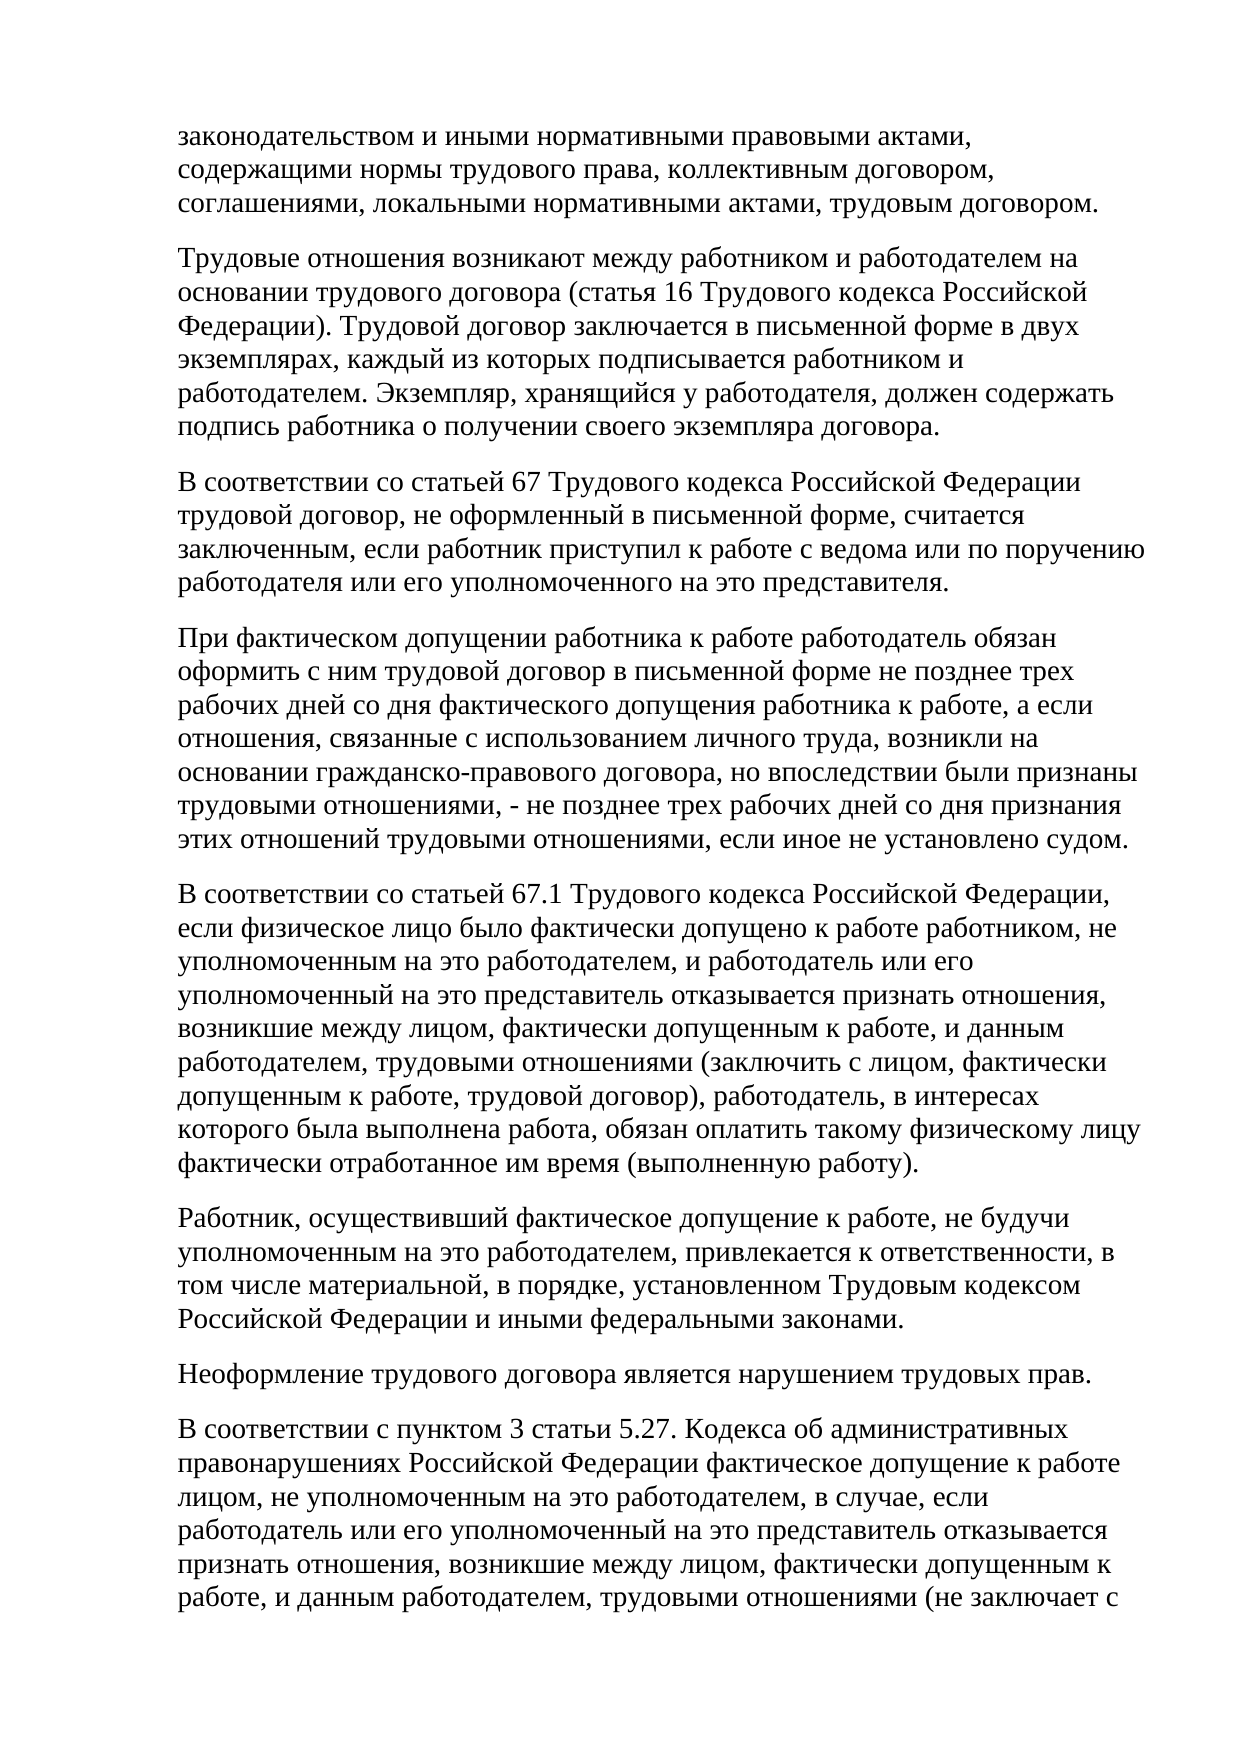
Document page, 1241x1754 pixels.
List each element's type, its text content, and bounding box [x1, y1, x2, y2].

text Трудовые отношения возникают между работником и работодателем на основании трудового договора (статья 16 Трудового кодекса Российской Федерации). Трудовой договор заключается в письменной форме в двух экземплярах, каждый из которых подписывается работником и работодателем. Экземпляр, хранящийся у работодателя, должен содержать подпись работника о получении своего экземпляра договора. [177, 241, 1152, 442]
text Работник, осуществивший фактическое допущение к работе, не будучи уполномоченным на это работодателем, привлекается к ответственности, в том числе материальной, в порядке, установленном Трудовым кодексом Российской Федерации и иными федеральными законами. [177, 1200, 1152, 1334]
text Неоформление трудового договора является нарушением трудовых прав. [177, 1356, 1152, 1390]
text В соответствии со статьей 67 Трудового кодекса Российской Федерации трудовой договор, не оформленный в письменной форме, считается заключенным, если работник приступил к работе с ведома или по поручению работодателя или его уполномоченного на это представителя. [177, 464, 1152, 598]
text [177, 118, 1152, 219]
text В соответствии со статьей 67.1 Трудового кодекса Российской Федерации, если физическое лицо было фактически допущено к работе работником, не уполномоченным на это работодателем, и работодатель или его уполномоченный на это представитель отказывается признать отношения, возникшие между лицом, фактически допущенным к работе, и данным работодателем, трудовыми отношениями (заключить с лицом, фактически допущенным к работе, трудовой договор), работодатель, в интересах которого была выполнена работа, обязан оплатить такому физическому лицу фактически отработанное им время (выполненную работу). [177, 876, 1152, 1178]
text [177, 1412, 1152, 1613]
text При фактическом допущении работника к работе работодатель обязан оформить с ним трудовой договор в письменной форме не позднее трех рабочих дней со дня фактического допущения работника к работе, а если отношения, связанные с использованием личного труда, возникли на основании гражданско-правового договора, но впоследствии были признаны трудовыми отношениями, - не позднее трех рабочих дней со дня признания этих отношений трудовыми отношениями, если иное не установлено судом. [177, 620, 1152, 854]
